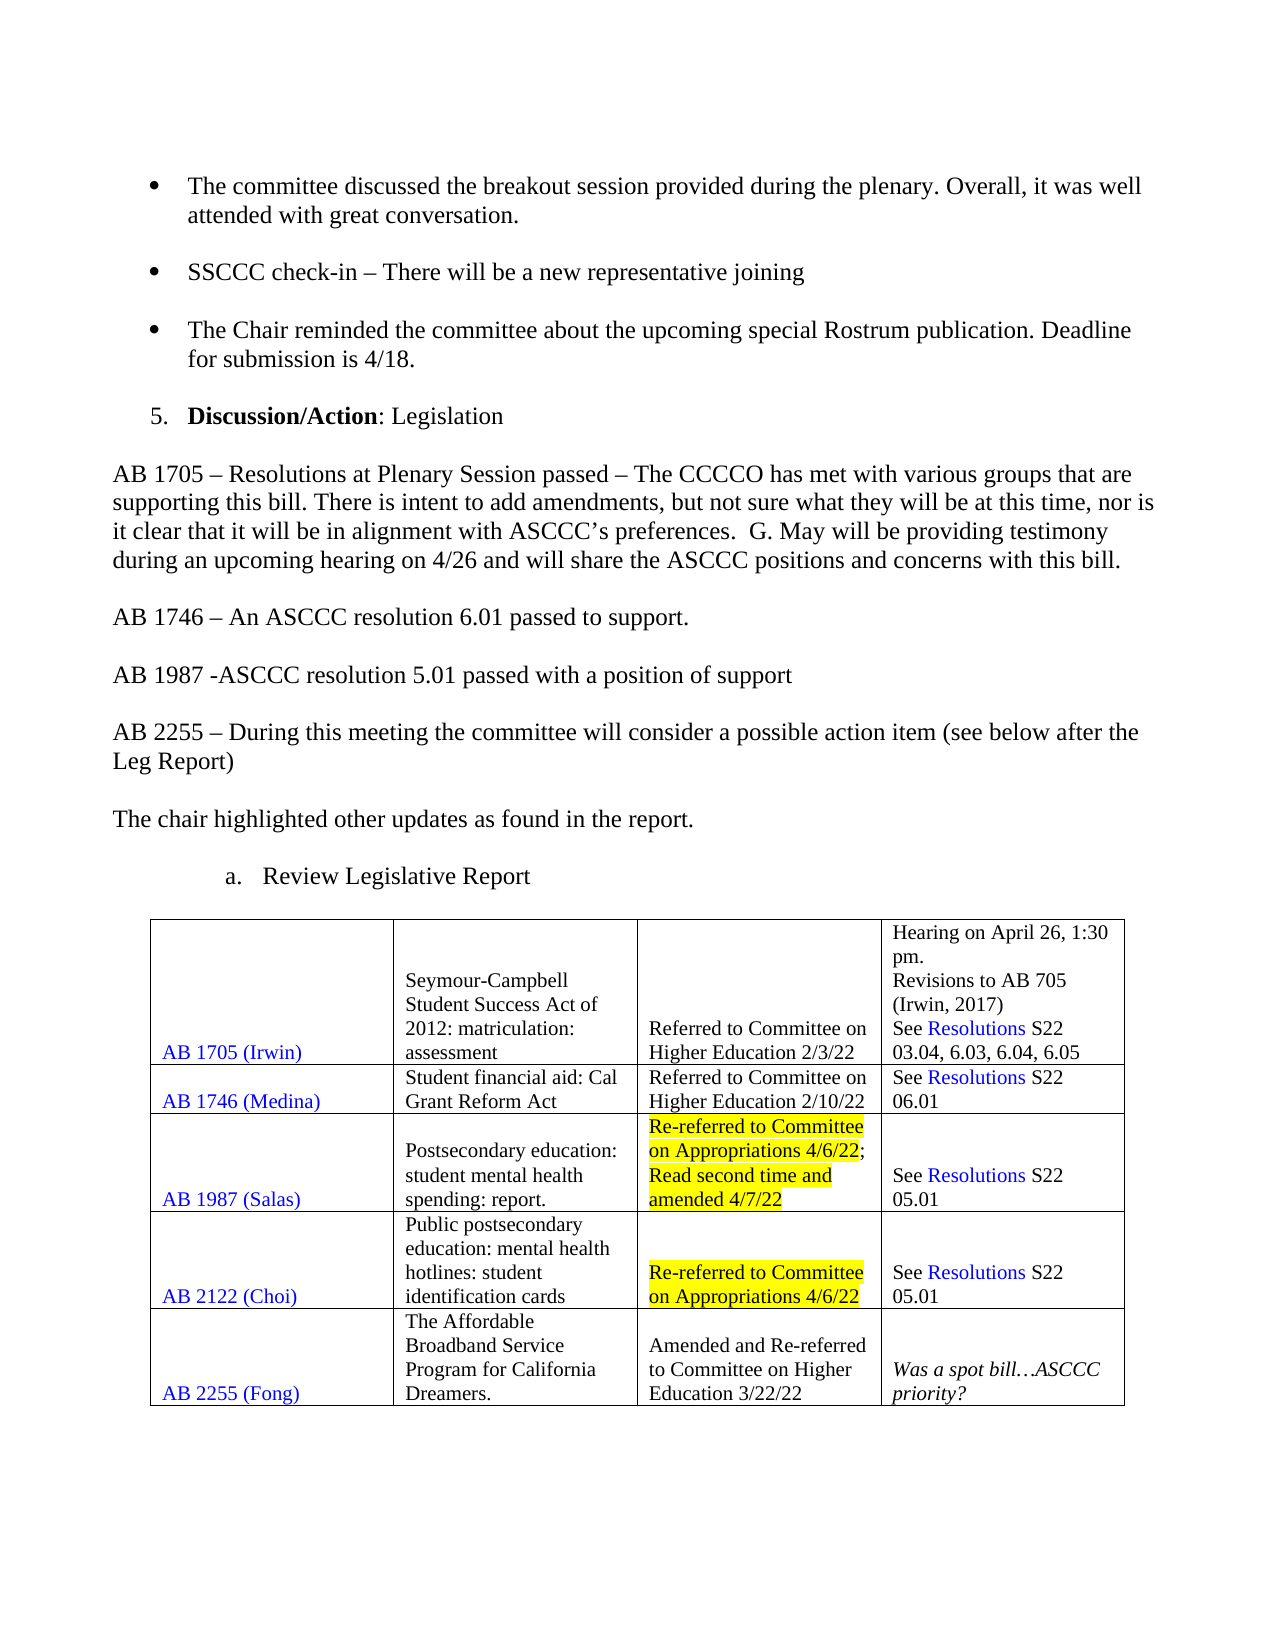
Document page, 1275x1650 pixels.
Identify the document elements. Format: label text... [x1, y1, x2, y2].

table_cell AB 2255 (Fong) [151, 1309, 393, 1405]
table_cell Public postsecondary education: mental health hotlines: student identification cards [394, 1212, 637, 1308]
table_cell Referred to Committee on Higher Education 2/10/22 [638, 1065, 881, 1113]
table_header Referred to Committee on Higher Education 2/3/22 [638, 920, 881, 1064]
text AB 1746 – An ASCCC resolution 6.01 passed to support. [112, 602, 1162, 631]
list The Chair reminded the committee about the upcoming special Rostrum publication. Deadline for submission is 4/18. [150, 315, 1162, 372]
table_cell The Affordable Broadband Service Program for California Dreamers. [394, 1309, 637, 1405]
text The chair highlighted other updates as found in the report. [112, 804, 1162, 832]
table_header AB 1705 (Irwin) [151, 920, 393, 1064]
table_cell Re-referred to Committee on Appropriations 4/6/22; Read second time and amended 4/7/22 [638, 1114, 881, 1211]
list The committee discussed the breakout session provided during the plenary. Overall, it was well attended with great conversation. [150, 171, 1162, 229]
table_cell AB 2122 (Choi) [151, 1212, 393, 1308]
table_cell AB 1987 (Salas) [151, 1114, 393, 1211]
text AB 2255 – During this meeting the committee will consider a possible action item (see below after the Leg Report) [112, 717, 1162, 775]
table_cell See Resolutions S22 05.01 [882, 1114, 1124, 1211]
text AB 1987 -ASCCC resolution 5.01 passed with a position of support [112, 660, 1162, 689]
table_cell See Resolutions S22 06.01 [882, 1065, 1124, 1113]
table_cell AB 1746 (Medina) [151, 1065, 393, 1113]
list Discussion/Action: Legislation [150, 401, 1162, 430]
table_cell Re-referred to Committee on Appropriations 4/6/22 [638, 1212, 881, 1308]
table_header Seymour-Campbell Student Success Act of 2012: matriculation: assessment [394, 920, 637, 1064]
table_cell Student financial aid: Cal Grant Reform Act [394, 1065, 637, 1113]
list SSCCC check-in – There will be a new representative joining [150, 257, 1162, 286]
table_cell Was a spot bill…ASCCC priority? [882, 1309, 1124, 1405]
table_cell Postsecondary education: student mental health spending: report. [394, 1114, 637, 1211]
table_cell Amended and Re-referred to Committee on Higher Education 3/22/22 [638, 1309, 881, 1405]
table_header Hearing on April 26, 1:30 pm. Revisions to AB 705 (Irwin, 2017) See Resolutions S22 03.04, 6.03, 6.04, 6.05 [882, 920, 1124, 1064]
text AB 1705 – Resolutions at Plenary Session passed – The CCCCO has met with various groups that are supporting this bill. There is intent to add amendments, but not sure what they will be at this time, nor is it clear that it will be in alignment with ASCCC’s preferences. G. May will be providing testimony during an upcoming hearing on 4/26 and will share the ASCCC positions and concerns with this bill. [112, 459, 1162, 574]
list Review Legislative Report [225, 861, 1162, 890]
table_cell See Resolutions S22 05.01 [882, 1212, 1124, 1308]
